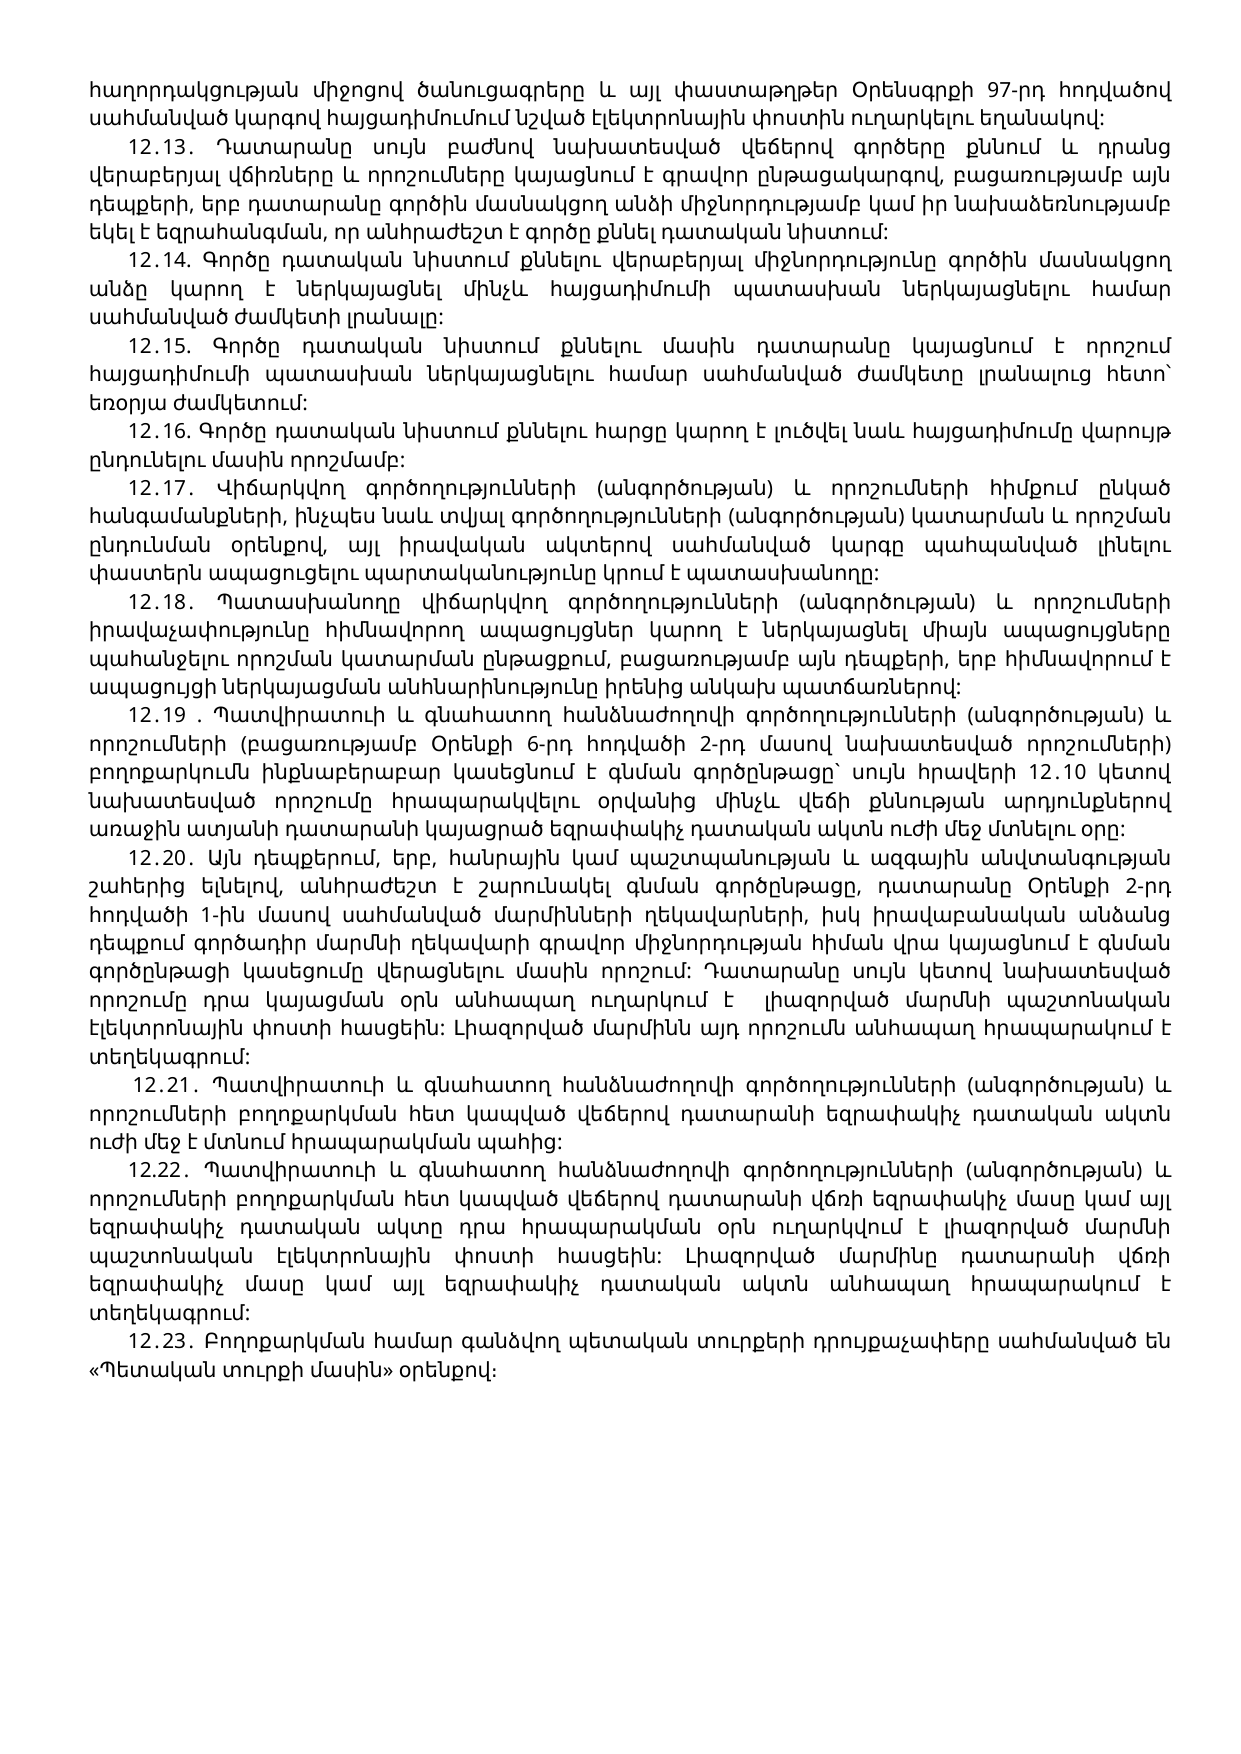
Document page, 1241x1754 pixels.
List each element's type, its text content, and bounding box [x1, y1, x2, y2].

text 12.22․ Պատվիրատուի և գնահատող հանձնաժողովի գործողությունների (անգործության) և որոշումների բողոքարկման հետ կապված վեճերով դատարանի վճռի եզրափակիչ մասը կամ այլ եզրափակիչ դատական ակտը դրա հրապարակման օրն ուղարկվում է լիազորված մարմնի պաշտոնական էլեկտրոնային փոստի հասցեին: Լիազորված մարմինը դատարանի վճռի եզրափակիչ մասը կամ այլ եզրափակիչ դատական ակտն անհապաղ հրապարակում է տեղեկագրում: [89, 1156, 1171, 1326]
text 12․16. Գործը դատական նիստում քննելու հարցը կարող է լուծվել նաև հայցադիմումը վարույթ ընդունելու մասին որոշմամբ: [89, 416, 1171, 473]
text 12․23․ Բողոքարկման համար գանձվող պետական տուրքերի դրույքաչափերը սահմանված են «Պետական տուրքի մասին» օրենքով։ [89, 1326, 1171, 1383]
text 12․19 . Պատվիրատուի և գնահատող հանձնաժողովի գործողությունների (անգործության) և որոշումների (բացառությամբ Օրենքի 6-րդ հոդվածի 2-րդ մասով նախատեսված որոշումների) բողոքարկումն ինքնաբերաբար կասեցնում է գնման գործընթացը` սույն հրավերի 12․10 կետով նախատեսված որոշումը հրապարակվելու օրվանից մինչև վեճի քննության արդյունքներով առաջին ատյանի դատարանի կայացրած եզրափակիչ դատական ակտն ուժի մեջ մտնելու օրը: [89, 701, 1171, 843]
text 12․17․ Վիճարկվող գործողությունների (անգործության) և որոշումների հիմքում ընկած հանգամանքների, ինչպես նաև տվյալ գործողությունների (անգործության) կատարման և որոշման ընդունման օրենքով, այլ իրավական ակտերով սահմանված կարգը պահպանված լինելու փաստերն ապացուցելու պարտականությունը կրում է պատասխանողը: [89, 473, 1171, 587]
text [89, 75, 1171, 132]
text 12․20․ Այն դեպքերում, երբ, հանրային կամ պաշտպանության և ազգային անվտանգության շահերից ելնելով, անհրաժեշտ է շարունակել գնման գործընթացը, դատարանը Օրենքի 2-րդ հոդվածի 1-ին մասով սահմանված մարմինների ղեկավարների, իսկ իրավաբանական անձանց դեպքում գործադիր մարմնի ղեկավարի գրավոր միջնորդության հիման վրա կայացնում է գնման գործընթացի կասեցումը վերացնելու մասին որոշում: Դատարանը սույն կետով նախատեսված որոշումը դրա կայացման օրն անհապաղ ուղարկում է լիազորված մարմնի պաշտոնական էլեկտրոնային փոստի հասցեին: Լիազորված մարմինն այդ որոշումն անհապաղ հրապարակում է տեղեկագրում: [89, 843, 1171, 1070]
text 12․18․ Պատասխանողը վիճարկվող գործողությունների (անգործության) և որոշումների իրավաչափությունը հիմնավորող ապացույցներ կարող է ներկայացնել միայն ապացույցները պահանջելու որոշման կատարման ընթացքում, բացառությամբ այն դեպքերի, երբ հիմնավորում է ապացույցի ներկայացման անհնարինությունը իրենից անկախ պատճառներով: [89, 587, 1171, 701]
text 12․13․ Դատարանը սույն բաժնով նախատեսված վեճերով գործերը քննում և դրանց վերաբերյալ վճիռները և որոշումները կայացնում է գրավոր ընթացակարգով, բացառությամբ այն դեպքերի, երբ դատարանը գործին մասնակցող անձի միջնորդությամբ կամ իր նախաձեռնությամբ եկել է եզրահանգման, որ անհրաժեշտ է գործը քննել դատական նիստում: [89, 132, 1171, 246]
text 12․21․ Պատվիրատուի և գնահատող հանձնաժողովի գործողությունների (անգործության) և որոշումների բողոքարկման հետ կապված վեճերով դատարանի եզրափակիչ դատական ակտն ուժի մեջ է մտնում հրապարակման պահից: [89, 1070, 1171, 1156]
text 12․15. Գործը դատական նիստում քննելու մասին դատարանը կայացնում է որոշում հայցադիմումի պատասխան ներկայացնելու համար սահմանված ժամկետը լրանալուց հետո՝ եռօրյա ժամկետում: [89, 331, 1171, 416]
text 12․14. Գործը դատական նիստում քննելու վերաբերյալ միջնորդությունը գործին մասնակցող անձը կարող է ներկայացնել մինչև հայցադիմումի պատասխան ներկայացնելու համար սահմանված ժամկետի լրանալը: [89, 246, 1171, 331]
